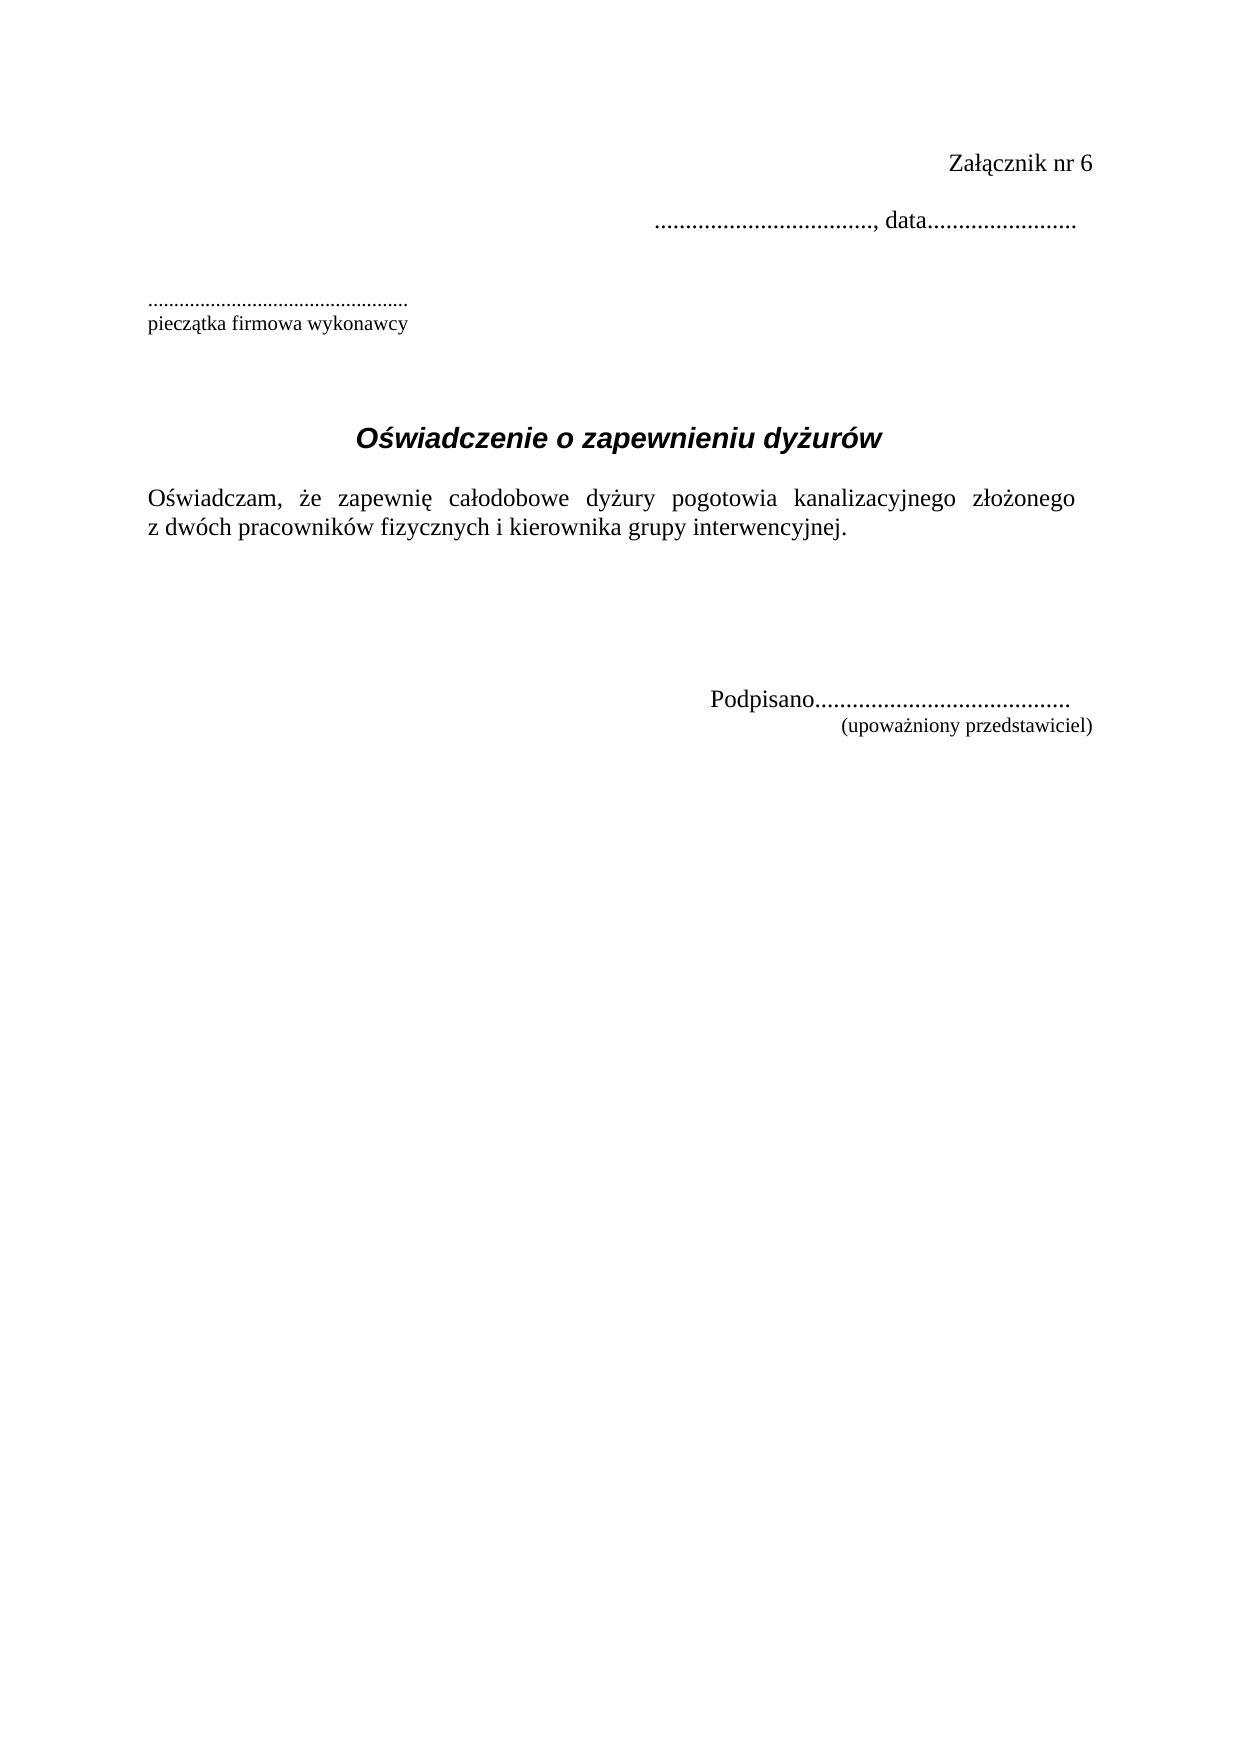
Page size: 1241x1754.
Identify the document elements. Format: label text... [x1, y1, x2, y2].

subtitle Oświadczenie o zapewnieniu dyżurów [148, 421, 1093, 454]
text Załącznik nr 6 [148, 148, 1093, 176]
text Oświadczam, że zapewnię całodobowe dyżury pogotowia kanalizacyjnego złożonego z dwóch pracowników fizycznych i kierownika grupy interwencyjnej. [148, 483, 1093, 541]
text .................................................. [148, 287, 1093, 311]
text pieczątka firmowa wykonawcy [148, 311, 1093, 335]
text ..................................., data........................ [654, 205, 1093, 234]
text (upoważniony przedstawiciel) [148, 713, 1093, 737]
text Podpisano......................................... [148, 684, 1093, 713]
